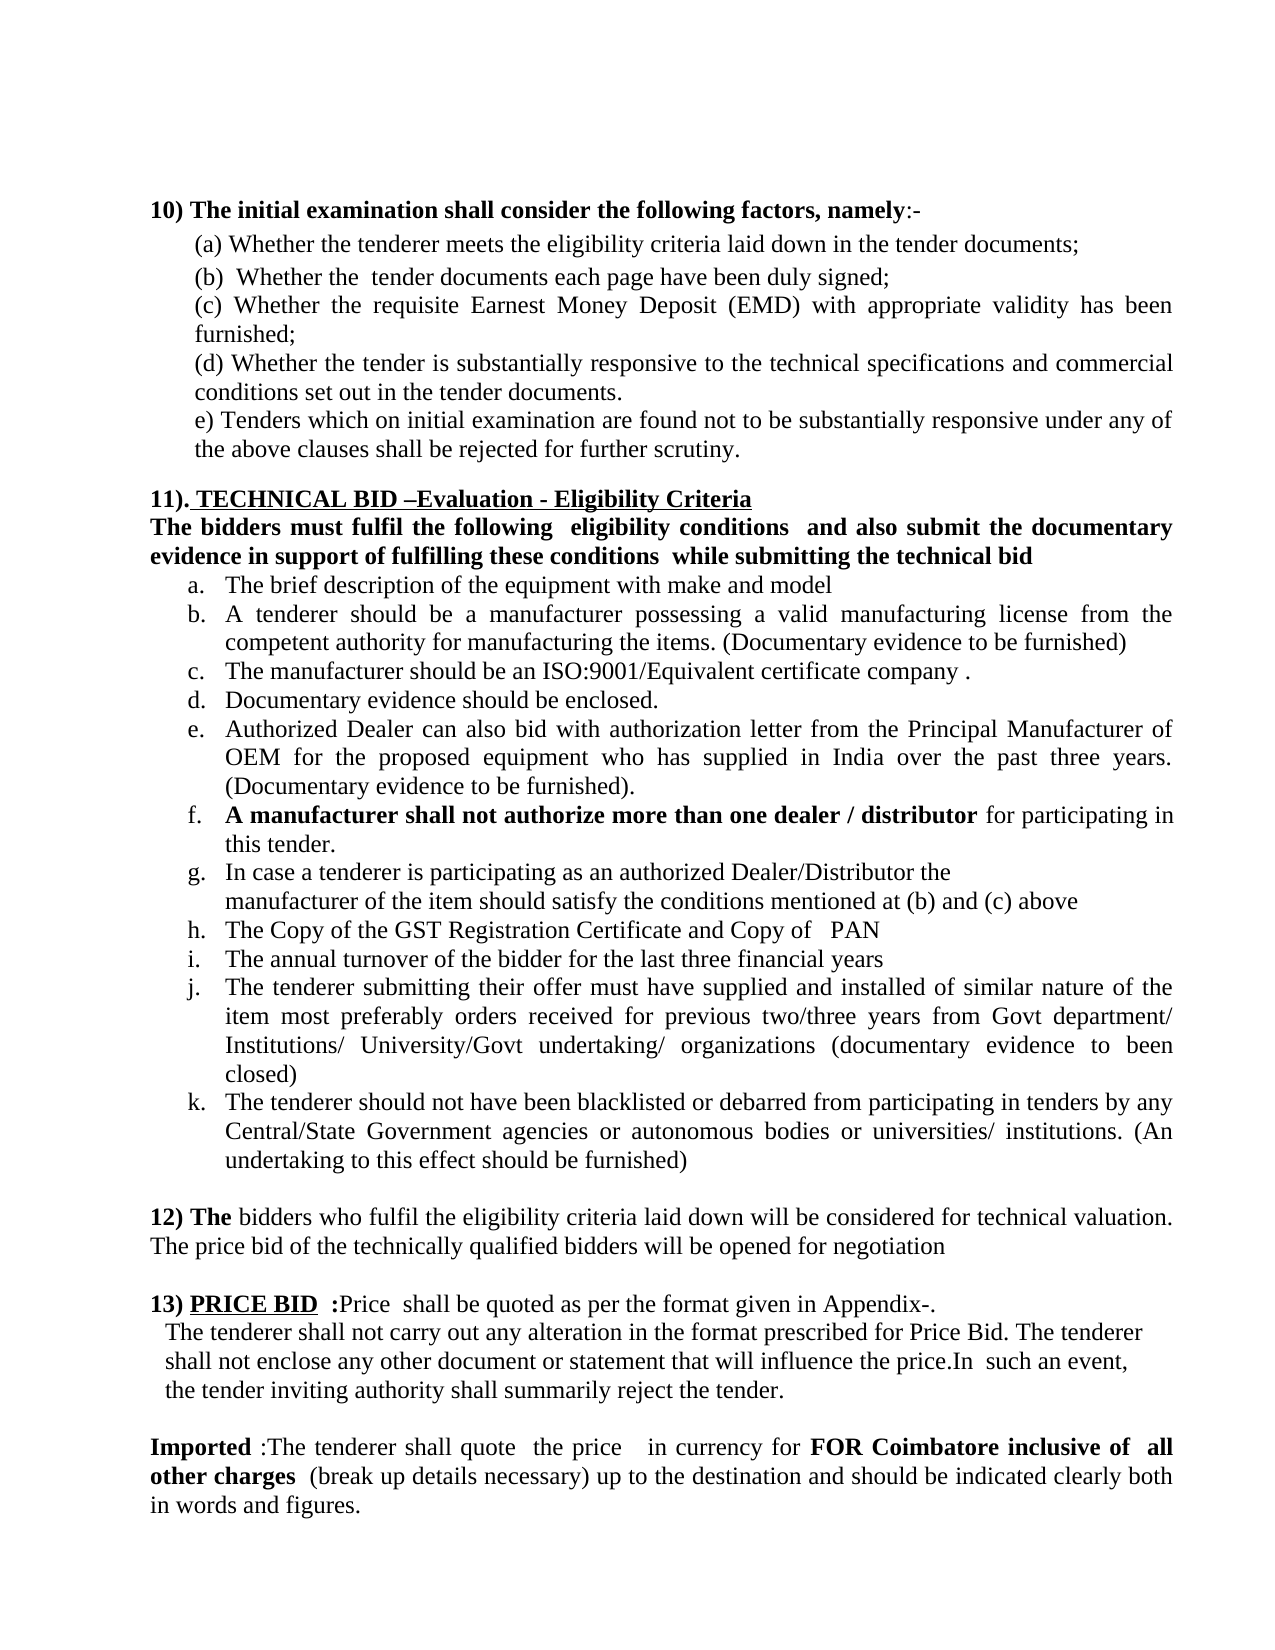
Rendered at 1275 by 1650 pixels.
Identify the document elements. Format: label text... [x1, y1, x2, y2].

text 10) The initial examination shall consider the following factors, namely:- [150, 196, 1174, 224]
list In case a tenderer is participating as an authorized Dealer/Distributor the [187, 857, 1174, 886]
text (c) Whether the requisite Earnest Money Deposit (EMD) with appropriate validity has been furnished; [194, 290, 1174, 348]
list The manufacturer should be an ISO:9001/Equivalent certificate company . [187, 656, 1174, 685]
text The bidders must fulfil the following eligibility conditions and also submit the documentary evidence in support of fulfilling these conditions while submitting the technical bid [150, 512, 1174, 570]
text (d) Whether the tender is substantially responsive to the technical specifications and commercial conditions set out in the tender documents. [194, 348, 1174, 405]
list manufacturer of the item should satisfy the conditions mentioned at (b) and (c) above [225, 886, 1218, 915]
list The tenderer should not have been blacklisted or debarred from participating in tenders by any Central/State Government agencies or autonomous bodies or universities/ institutions. (An undertaking to this effect should be furnished) [187, 1087, 1174, 1174]
text shall not enclose any other document or statement that will influence the price.In such an event, [165, 1346, 1233, 1375]
text (a) Whether the tenderer meets the eligibility criteria laid down in the tender documents; [194, 229, 1174, 257]
list The tenderer submitting their offer must have supplied and installed of similar nature of the item most preferably orders received for previous two/three years from Govt department/ Institutions/ University/Govt undertaking/ organizations (documentary evidence to been closed) [187, 972, 1174, 1087]
list The Copy of the GST Registration Certificate and Copy of PAN [187, 915, 1174, 944]
list Authorized Dealer can also bid with authorization letter from the Principal Manufacturer of OEM for the proposed equipment who has supplied in India over the past three years. (Documentary evidence to be furnished). [187, 714, 1174, 800]
list The brief description of the equipment with make and model [187, 570, 1174, 599]
list Documentary evidence should be enclosed. [187, 685, 1174, 714]
text e) Tenders which on initial examination are found not to be substantially responsive under any of the above clauses shall be rejected for further scrutiny. [194, 405, 1174, 463]
list A manufacturer shall not authorize more than one dealer / distributor for participating in this tender. [187, 800, 1174, 857]
text 11). TECHNICAL BID –Evaluation - Eligibility Criteria [150, 484, 1174, 512]
text 12) The bidders who fulfil the eligibility criteria laid down will be considered for technical valuation. The price bid of the technically qualified bidders will be opened for negotiation [150, 1202, 1174, 1260]
text Imported :The tenderer shall quote the price in currency for FOR Coimbatore inclusive of all other charges (break up details necessary) up to the destination and should be indicated clearly both in words and figures. [150, 1432, 1174, 1519]
text (b) Whether the tender documents each page have been duly signed; [194, 262, 1174, 290]
text 13) PRICE BID :Price shall be quoted as per the format given in Appendix-. [150, 1289, 1174, 1317]
text the tender inviting authority shall summarily reject the tender. [165, 1375, 1233, 1404]
list A tenderer should be a manufacturer possessing a valid manufacturing license from the competent authority for manufacturing the items. (Documentary evidence to be furnished) [187, 599, 1174, 656]
list The annual turnover of the bidder for the last three financial years [187, 944, 1174, 972]
text The tenderer shall not carry out any alteration in the format prescribed for Price Bid. The tenderer [165, 1317, 1233, 1346]
